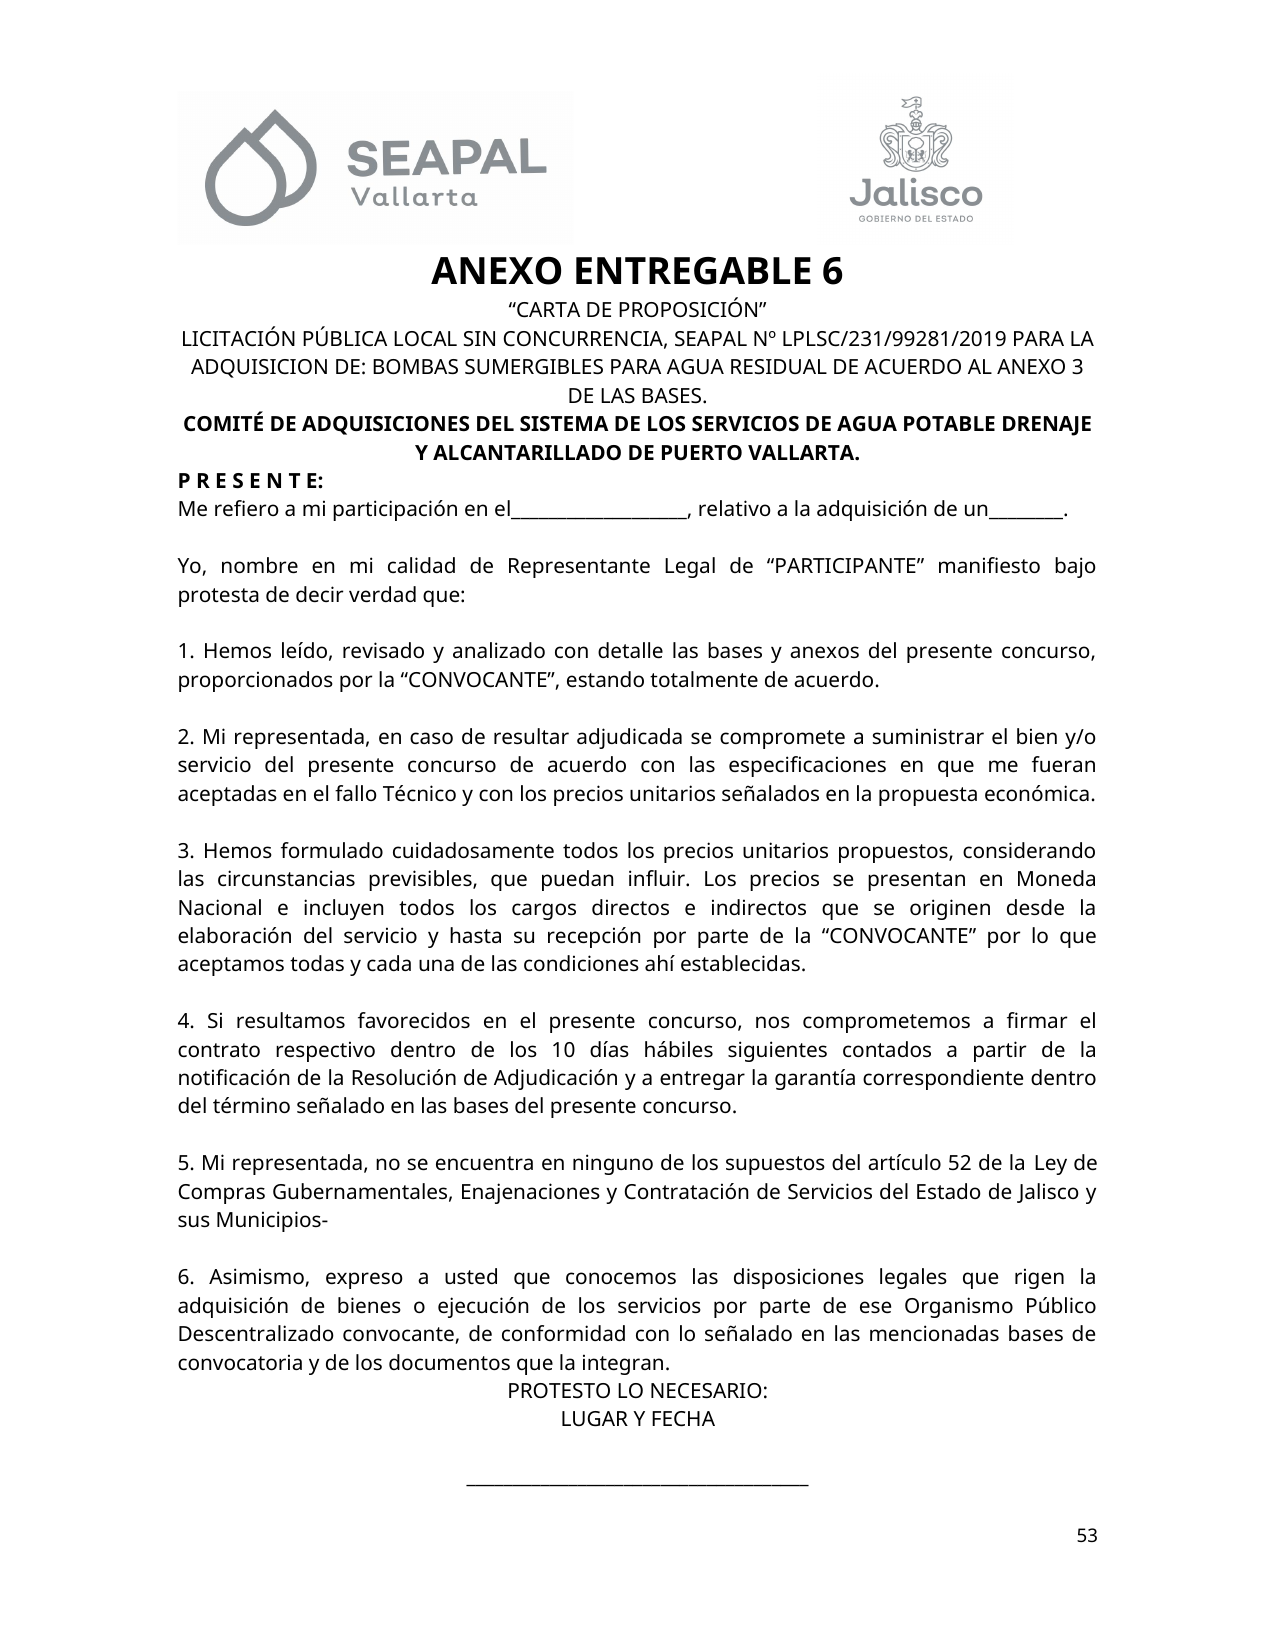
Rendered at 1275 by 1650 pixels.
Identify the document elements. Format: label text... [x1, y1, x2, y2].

text 1. Hemos leído, revisado y analizado con detalle las bases y anexos del presente concurso, proporcionados por la “CONVOCANTE”, estando totalmente de acuerdo. [177, 637, 1098, 693]
text LICITACIÓN PÚBLICA LOCAL SIN CONCURRENCIA, SEAPAL Nº LPLSC/231/99281/2019 PARA LA ADQUISICION DE: BOMBAS SUMERGIBLES PARA AGUA RESIDUAL DE ACUERDO AL ANEXO 3 DE LAS BASES. [177, 324, 1098, 409]
text 5. Mi representada, no se encuentra en ninguno de los supuestos del artículo 52 de la Ley de Compras Gubernamentales, Enajenaciones y Contratación de Servicios del Estado de Jalisco y sus Municipios- [177, 1148, 1098, 1234]
text PROTESTO LO NECESARIO: [177, 1376, 1098, 1404]
text LUGAR Y FECHA [177, 1404, 1098, 1433]
text P R E S E N T E: [177, 466, 1098, 494]
text 2. Mi representada, en caso de resultar adjudicada se compromete a suministrar el bien y/o servicio del presente concurso de acuerdo con las especificaciones en que me fueran aceptadas en el fallo Técnico y con los precios unitarios señalados en la propuesta económica. [177, 722, 1098, 807]
text Yo, nombre en mi calidad de Representante Legal de “PARTICIPANTE” manifiesto bajo protesta de decir verdad que: [177, 551, 1098, 608]
picture [177, 91, 574, 245]
text COMITÉ DE ADQUISICIONES DEL SISTEMA DE LOS SERVICIOS DE AGUA POTABLE DRENAJE Y ALCANTARILLADO DE PUERTO VALLARTA. [177, 409, 1098, 466]
text 4. Si resultamos favorecidos en el presente concurso, nos comprometemos a firmar el contrato respectivo dentro de los 10 días hábiles siguientes contados a partir de la notificación de la Resolución de Adjudicación y a entregar la garantía correspondiente dentro del término señalado en las bases del presente concurso. [177, 1006, 1098, 1120]
text 3. Hemos formulado cuidadosamente todos los precios unitarios propuestos, considerando las circunstancias previsibles, que puedan influir. Los precios se presentan en Moneda Nacional e incluyen todos los cargos directos e indirectos que se originen desde la elaboración del servicio y hasta su recepción por parte de la “CONVOCANTE” por lo que aceptamos todas y cada una de las condiciones ahí establecidas. [177, 836, 1098, 978]
text “CARTA DE PROPOSICIÓN” [177, 295, 1098, 324]
picture [817, 73, 1015, 245]
text _____________________________________ [177, 1461, 1098, 1490]
text ANEXO ENTREGABLE 6 [177, 244, 1098, 295]
text Me refiero a mi participación en el___________________, relativo a la adquisición de un________. [177, 494, 1098, 523]
text 6. Asimismo, expreso a usted que conocemos las disposiciones legales que rigen la adquisición de bienes o ejecución de los servicios por parte de ese Organismo Público Descentralizado convocante, de conformidad con lo señalado en las mencionadas bases de convocatoria y de los documentos que la integran. [177, 1262, 1098, 1376]
